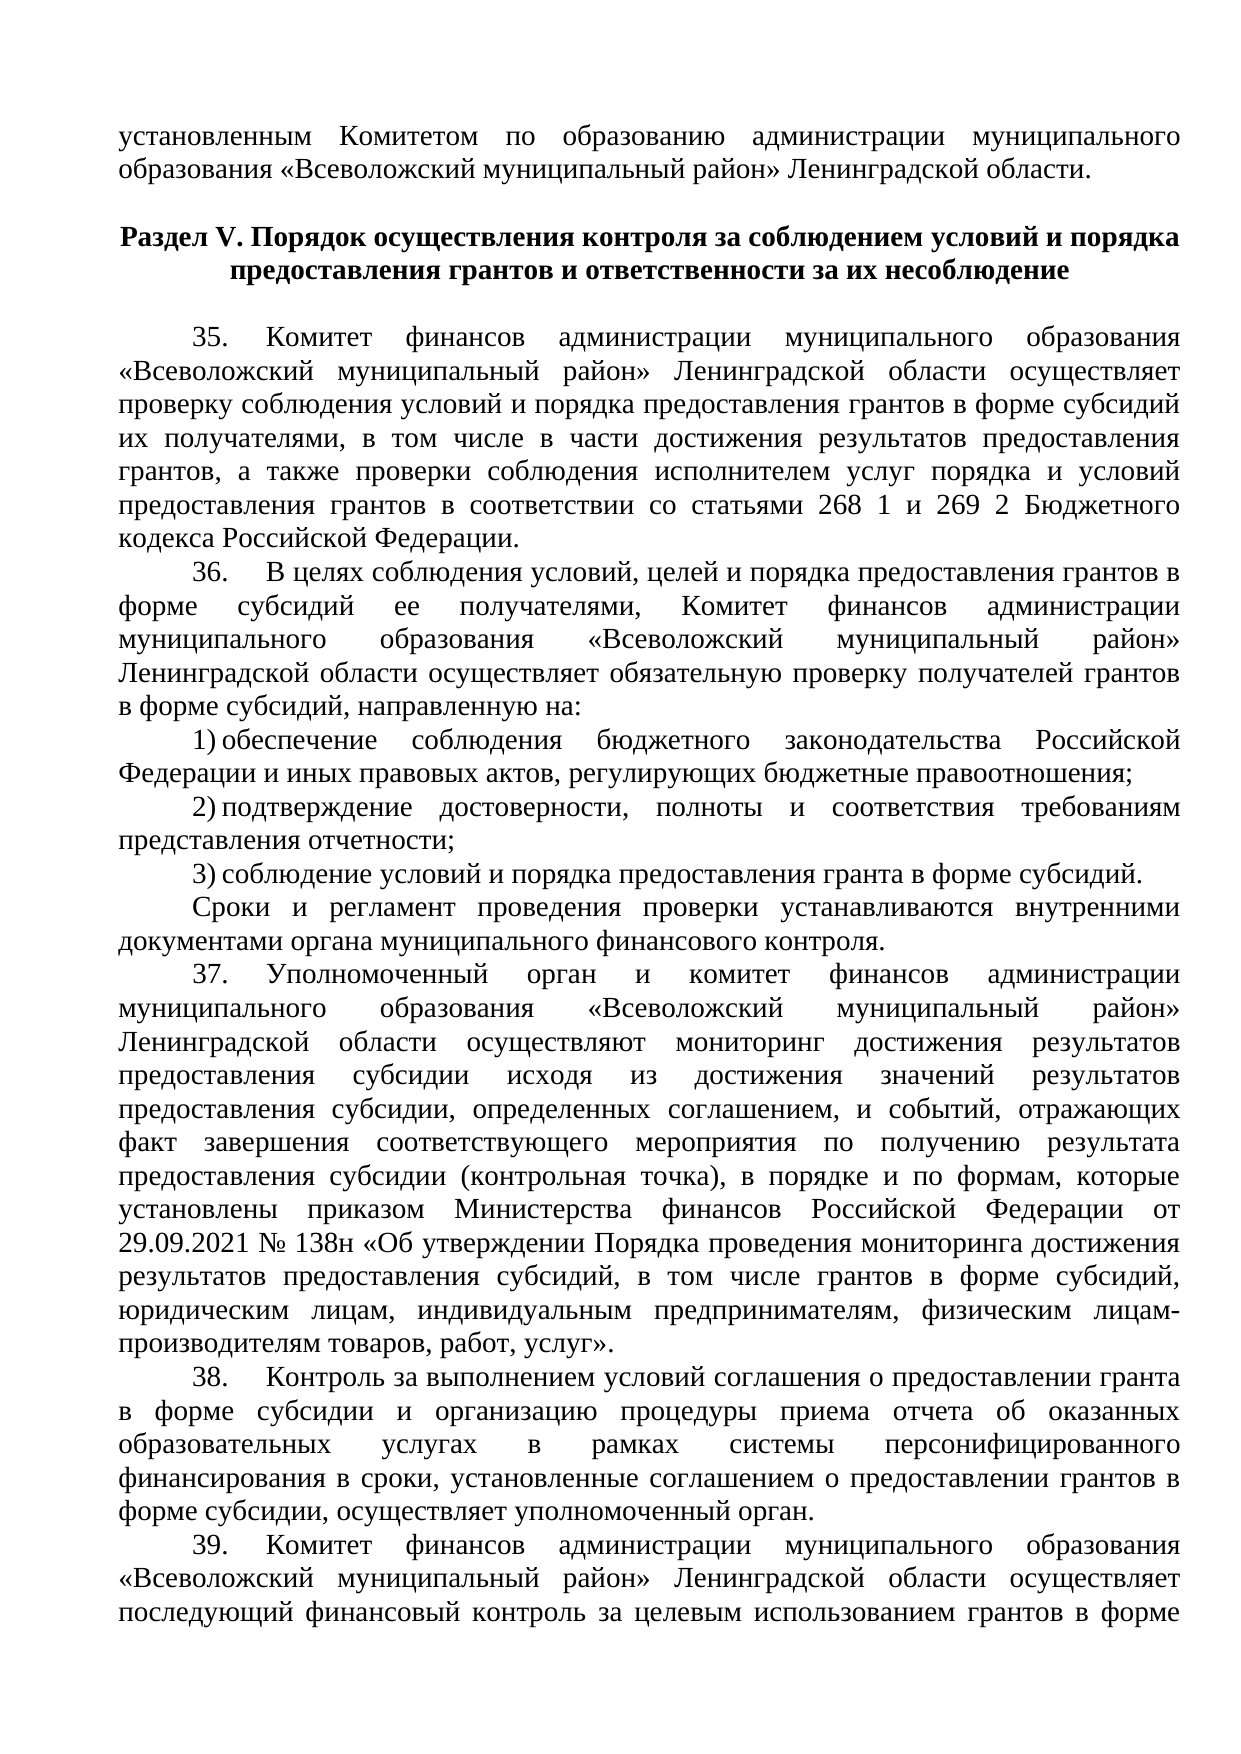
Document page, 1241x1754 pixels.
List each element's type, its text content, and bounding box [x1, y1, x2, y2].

list Уполномоченный орган и комитет финансов администрации муниципального образования «Всеволожский муниципальный район» Ленинградской области осуществляют мониторинг достижения результатов предоставления субсидии исходя из достижения значений результатов предоставления субсидии, определенных соглашением, и событий, отражающих факт завершения соответствующего мероприятия по получению результата предоставления субсидии (контрольная точка), в порядке и по формам, которые установлены приказом Министерства финансов Российской Федерации от 29.09.2021 № 138н «Об утверждении Порядка проведения мониторинга достижения результатов предоставления субсидий, в том числе грантов в форме субсидий, юридическим лицам, индивидуальным предпринимателям, физическим лицам-производителям товаров, работ, услуг». [118, 957, 1181, 1359]
text Раздел V. Порядок осуществления контроля за соблюдением условий и порядка предоставления грантов и ответственности за их несоблюдение [118, 219, 1181, 286]
list соблюдение условий и порядка предоставления гранта в форме субсидий. [118, 856, 1181, 889]
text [118, 118, 1181, 185]
list подтверждение достоверности, полноты и соответствия требованиям представления отчетности; [118, 789, 1181, 856]
text Сроки и регламент проведения проверки устанавливаются внутренними документами органа муниципального финансового контроля. [118, 889, 1181, 957]
list В целях соблюдения условий, целей и порядка предоставления грантов в форме субсидий ее получателями, Комитет финансов администрации муниципального образования «Всеволожский муниципальный район» Ленинградской области осуществляет обязательную проверку получателей грантов в форме субсидий, направленную на: [118, 554, 1181, 722]
list Контроль за выполнением условий соглашения о предоставлении гранта в форме субсидии и организацию процедуры приема отчета об оказанных образовательных услугах в рамках системы персонифицированного финансирования в сроки, установленные соглашением о предоставлении грантов в форме субсидии, осуществляет уполномоченный орган. [118, 1359, 1181, 1527]
list Комитет финансов администрации муниципального образования «Всеволожский муниципальный район» Ленинградской области осуществляет проверку соблюдения условий и порядка предоставления грантов в форме субсидий их получателями, в том числе в части достижения результатов предоставления грантов, а также проверки соблюдения исполнителем услуг порядка и условий предоставления грантов в соответствии со статьями 268 1 и 269 2 Бюджетного кодекса Российской Федерации. [118, 319, 1181, 554]
list обеспечение соблюдения бюджетного законодательства Российской Федерации и иных правовых актов, регулирующих бюджетные правоотношения; [118, 722, 1181, 789]
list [118, 1527, 1181, 1627]
